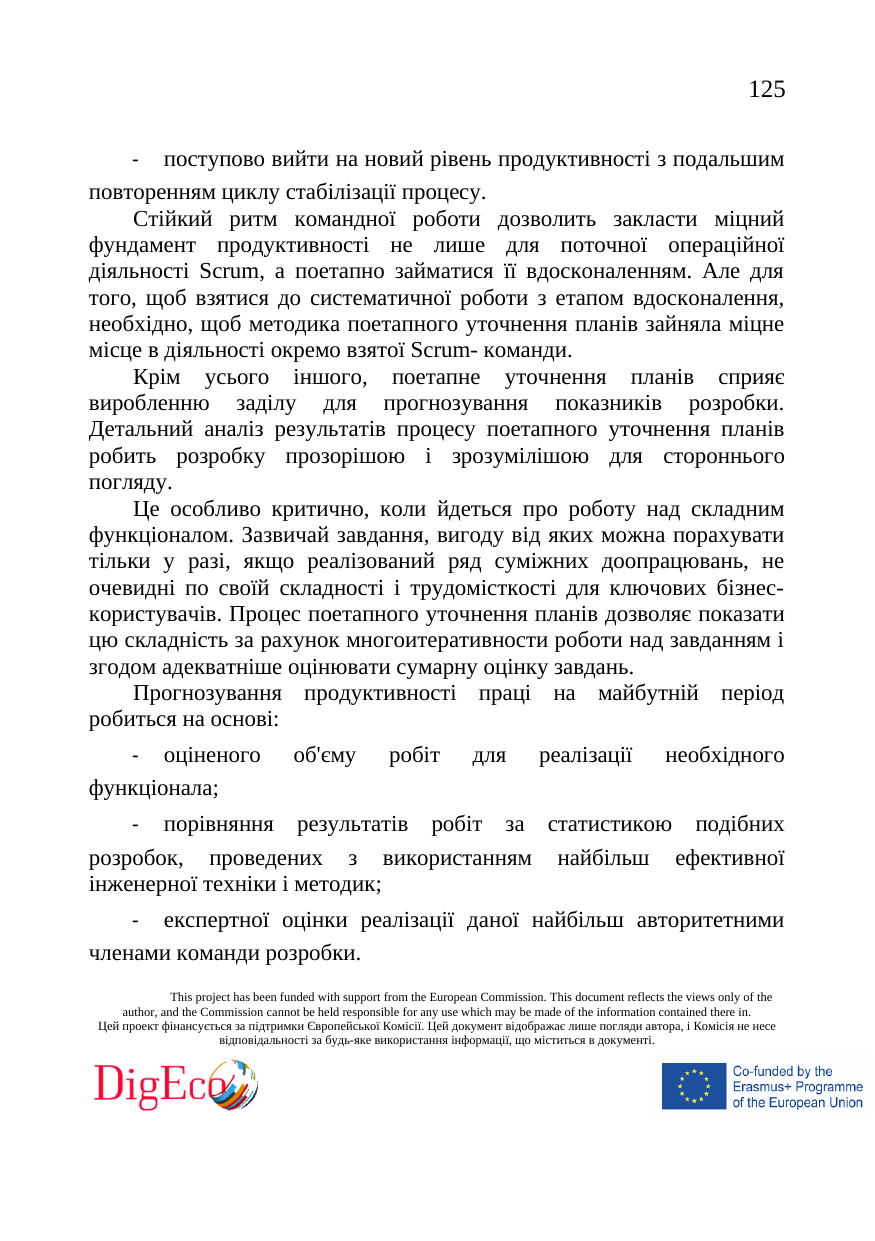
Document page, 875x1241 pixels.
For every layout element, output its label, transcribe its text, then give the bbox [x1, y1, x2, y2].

picture [91, 1055, 261, 1115]
list експертної оцінки реалізації даної найбільш авторитетними членами команди розробки. [89, 896, 785, 965]
picture [651, 1053, 874, 1118]
list порівняння результатів робіт за статистикою подібних розробок, проведених з використанням найбільш ефективної інженерної техніки і методик; [89, 801, 785, 896]
list поступово вийти на новий рівень продуктивності з подальшим повторенням циклу стабілізації процесу. [89, 136, 785, 205]
text Прогнозування продуктивності праці на майбутній період робиться на основі: [89, 679, 785, 732]
text Стійкий ритм командної роботи дозволить закласти міцний фундамент продуктивності не лише для поточної операційної діяльності Scrum, а поетапно займатися її вдосконаленням. Але для того, щоб взятися до систематичної роботи з етапом вдосконалення, необхідно, щоб методика поетапного уточнення планів зайняла міцне місце в діяльності окремо взятої Scrum- команди. [89, 205, 785, 363]
list оціненого об'єму робіт для реалізації необхідного функціонала; [89, 732, 785, 801]
text Це особливо критично, коли йдеться про роботу над складним функціоналом. Зазвичай завдання, вигоду від яких можна порахувати тільки у разі, якщо реалізований ряд суміжних доопрацювань, не очевидні по своїй складності і трудомісткості для ключових бізнес-користувачів. Процес поетапного уточнення планів дозволяє показати цю складність за рахунок многоитеративности роботи над завданням і згодом адекватніше оцінювати сумарну оцінку завдань. [89, 494, 785, 679]
text Крім усього іншого, поетапне уточнення планів сприяє виробленню заділу для прогнозування показників розробки. Детальний аналіз результатів процесу поетапного уточнення планів робить розробку прозорішою і зрозумілішою для стороннього погляду. [89, 363, 785, 494]
